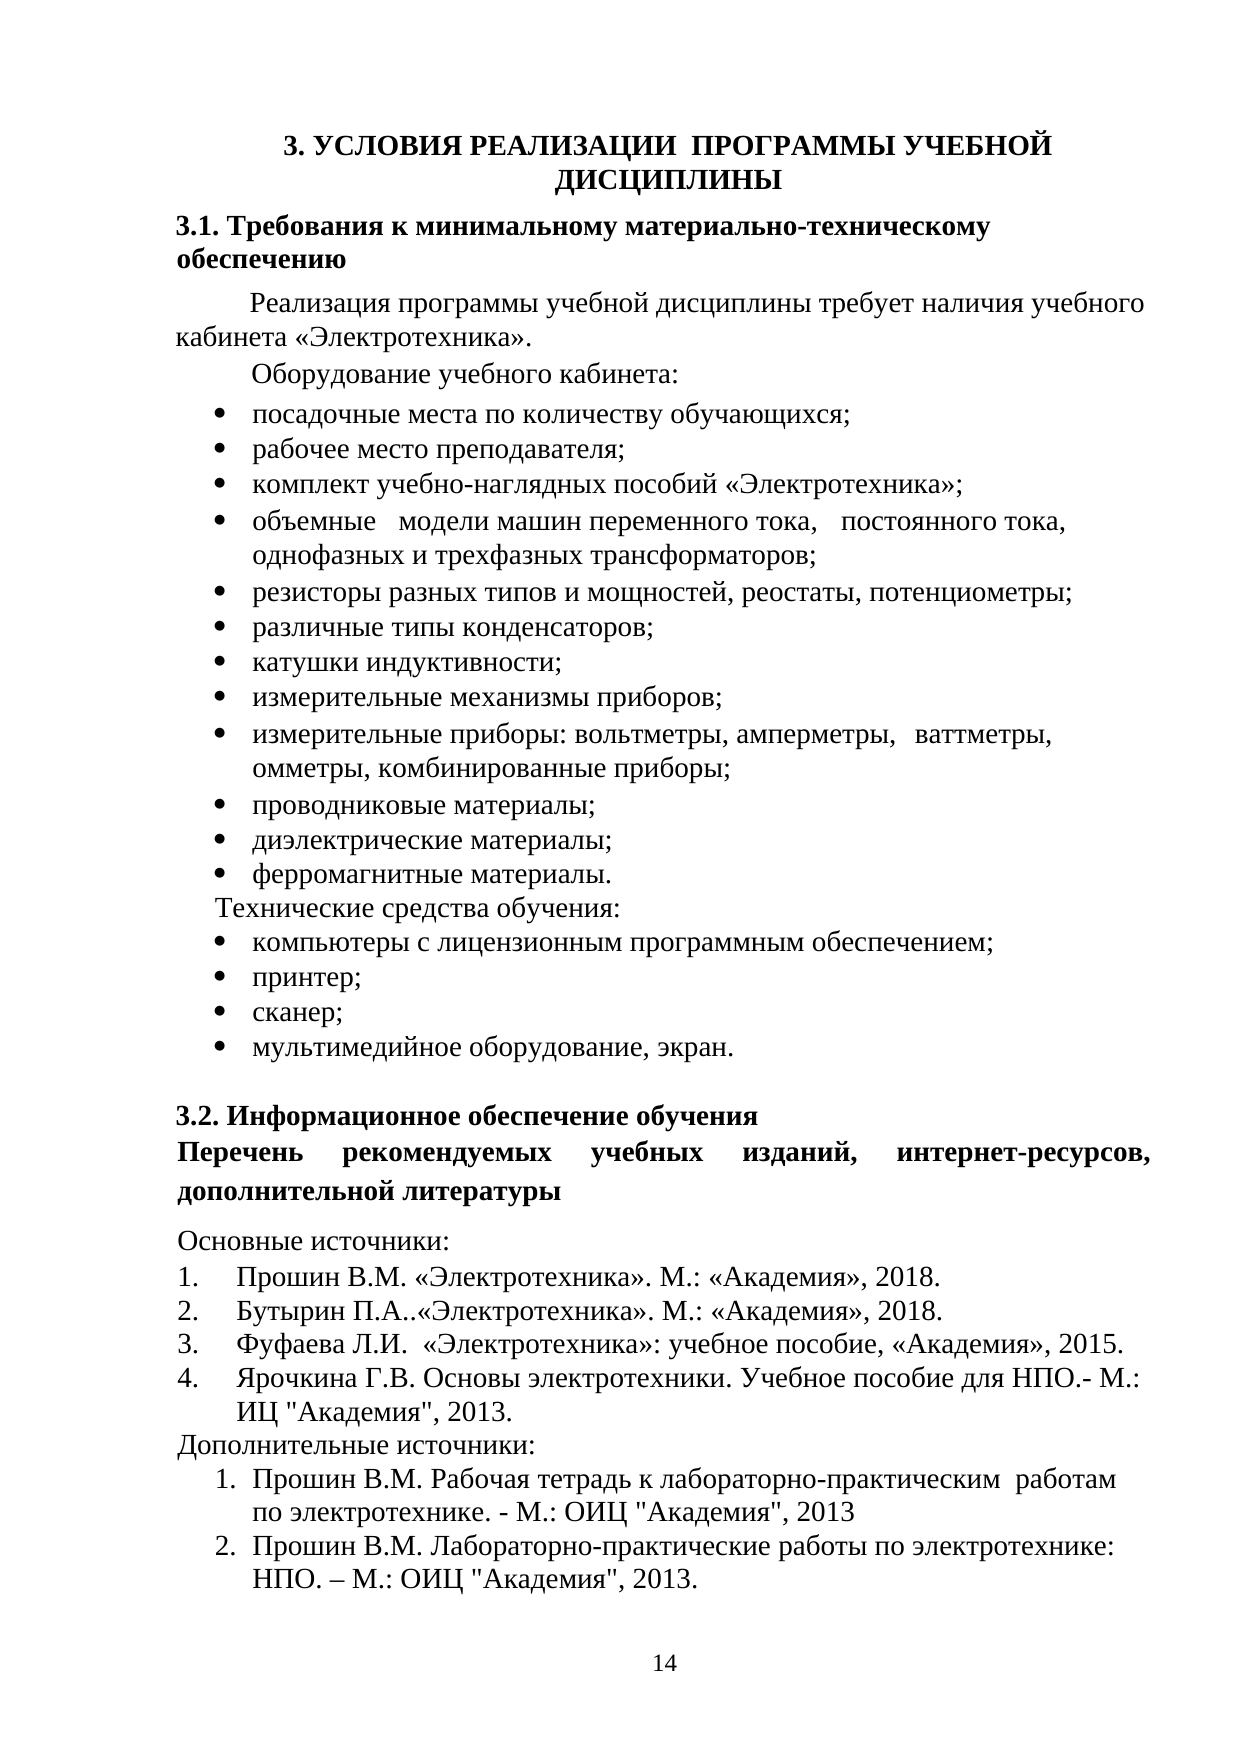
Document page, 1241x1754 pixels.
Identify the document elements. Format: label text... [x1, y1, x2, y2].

list мультимедийное оборудование, экран. [214, 1029, 1153, 1062]
list Фуфаева Л.И. «Электротехника»: учебное пособие, «Академия», 2015. [177, 1327, 1153, 1360]
list резисторы разных типов и мощностей, реостаты, потенциометры; [214, 574, 1153, 608]
list Бутырин П.А..«Электротехника». М.: «Академия», 2018. [177, 1293, 1153, 1327]
list комплект учебно-наглядных пособий «Электротехника»; [214, 466, 1153, 500]
text Перечень рекомендуемых учебных изданий, интернет-ресурсов, дополнительной литературы [177, 1134, 1151, 1207]
text Реализация программы учебной дисциплины требует наличия учебного кабинета «Электротехника». [175, 286, 1153, 353]
list рабочее место преподавателя; [214, 432, 1153, 465]
list проводниковые материалы; [214, 787, 1153, 821]
list принтер; [214, 959, 1153, 992]
list различные типы конденсаторов; [214, 609, 1153, 643]
list компьютеры с лицензионным программным обеспечением; [214, 924, 1153, 958]
list ферромагнитные материалы. [214, 856, 1153, 890]
text Оборудование учебного кабинета: [251, 356, 1153, 390]
list катушки индуктивности; [214, 644, 1153, 678]
list сканер; [214, 994, 1153, 1027]
list посадочные места по количеству обучающихся; [214, 397, 1153, 430]
text Технические средства обучения: [214, 890, 1153, 924]
list диэлектрические материалы; [214, 822, 1153, 856]
text 3.1. Требования к минимальному материально-техническому обеспечению [175, 208, 1148, 275]
text Дополнительные источники: [177, 1427, 1153, 1461]
list Ярочкина Г.В. Основы электротехники. Учебное пособие для НПО.- М.: ИЦ "Академия", 2013. [177, 1360, 1153, 1427]
text 3.2. Информационное обеспечение обучения [175, 1098, 1148, 1132]
list измерительные механизмы приборов; [214, 679, 1153, 712]
text Основные источники: [177, 1223, 1153, 1256]
list объемные модели машин переменного тока, постоянного тока, однофазных и трехфазных трансформаторов; [214, 503, 1153, 571]
text 3. УСЛОВИЯ РЕАЛИЗАЦИИ ПРОГРАММЫ УЧЕБНОЙ ДИСЦИПЛИНЫ [206, 128, 1129, 196]
list Прошин В.М. Рабочая тетрадь к лабораторно-практическим работам по электротехнике. - М.: ОИЦ "Академия", 2013 [214, 1461, 1153, 1528]
list Прошин В.М. «Электротехника». М.: «Академия», 2018. [177, 1259, 1153, 1293]
list измерительные приборы: вольтметры, амперметры, ваттметры, омметры, комбинированные приборы; [214, 716, 1153, 783]
list Прошин В.М. Лабораторно-практические работы по электротехнике: НПО. – М.: ОИЦ "Академия", 2013. [214, 1528, 1153, 1595]
